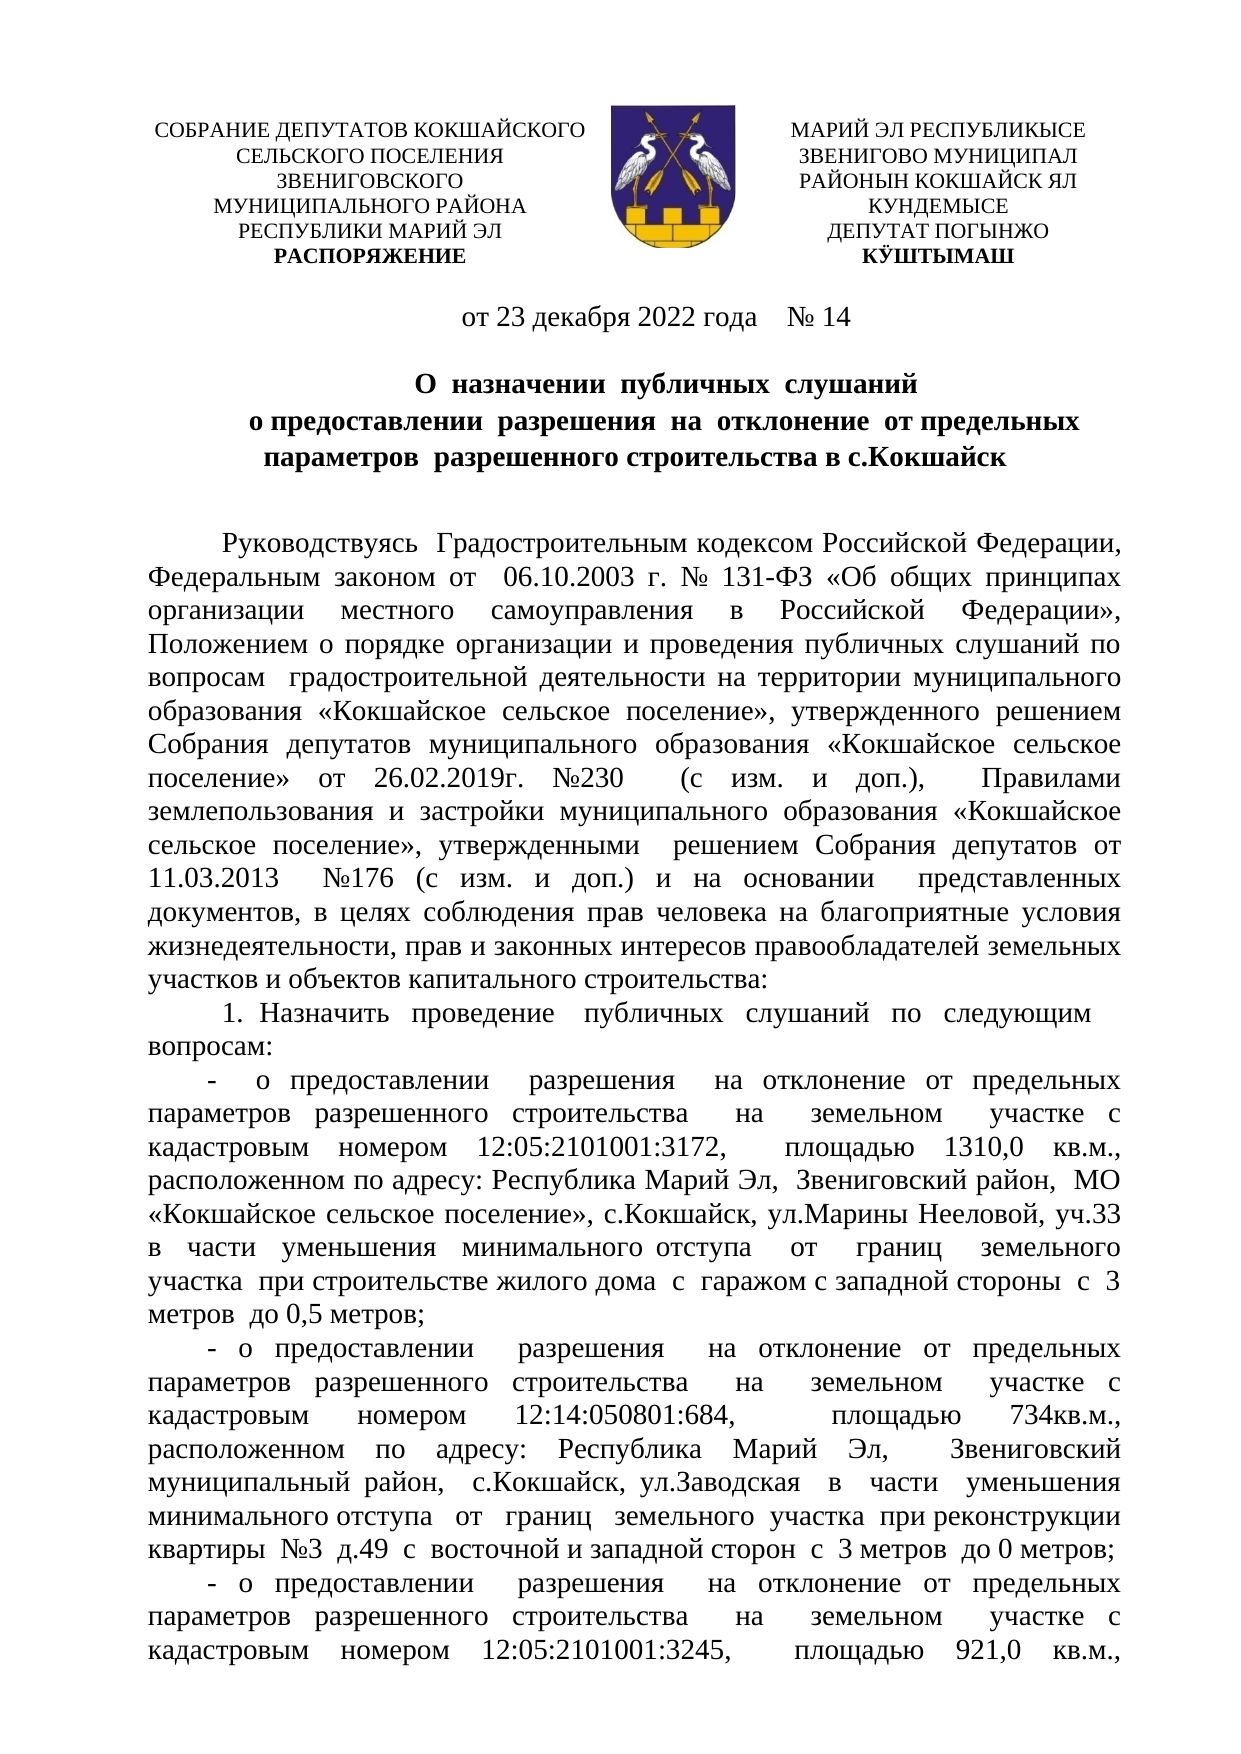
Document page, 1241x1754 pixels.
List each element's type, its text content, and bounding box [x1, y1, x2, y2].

text РАСПОРЯЖЕНИЕ КӰШТЫМАШ [148, 243, 1122, 269]
text Руководствуясь Градостроительным кодексом Российской Федерации, Федеральным законом от 06.10.2003 г. № 131-ФЗ «Об общих принципах организации местного самоуправления в Российской Федерации», Положением о порядке организации и проведения публичных слушаний по вопросам градостроительной деятельности на территории муниципального образования «Кокшайское сельское поселение», утвержденного решением Собрания депутатов муниципального образования «Кокшайское сельское поселение» от 26.02.2019г. №230 (с изм. и доп.), Правилами землепользования и застройки муниципального образования «Кокшайское сельское поселение», утвержденными решением Собрания депутатов от 11.03.2013 №176 (с изм. и доп.) и на основании представленных документов, в целях соблюдения прав человека на благоприятные условия жизнедеятельности, прав и законных интересов правообладателей земельных участков и объектов капитального строительства: [148, 525, 1122, 995]
text О назначении публичных слушаний [210, 366, 1122, 400]
text от 23 декабря 2022 года № 14 [148, 299, 1122, 333]
text вопросам: [148, 1028, 1122, 1062]
text о предоставлении разрешения на отклонение от предельных параметров разрешенного строительства в с.Кокшайск [148, 403, 1122, 472]
picture [611, 105, 736, 246]
text - о предоставлении разрешения на отклонение от предельных параметров разрешенного строительства на земельном участке с кадастровым номером 12:05:2101001:3172, площадью 1310,0 кв.м., расположенном по адресу: Республика Марий Эл, Звениговский район, МО «Кокшайское сельское поселение», с.Кокшайск, ул.Марины Нееловой, уч.33 в части уменьшения минимального отступа от границ земельного участка при строительстве жилого дома с гаражом с западной стороны с 3 метров до 0,5 метров; [148, 1062, 1122, 1330]
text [148, 1565, 1122, 1666]
list Назначить проведение публичных слушаний по следующим [222, 995, 1122, 1028]
text ЗВЕНИГОВСКОГО РАЙОНЫН КОКШАЙСК ЯЛ [736, 168, 1122, 193]
text - о предоставлении разрешения на отклонение от предельных параметров разрешенного строительства на земельном участке с кадастровым номером 12:14:050801:684, площадью 734кв.м., расположенном по адресу: Республика Марий Эл, Звениговский муниципальный район, с.Кокшайск, ул.Заводская в части уменьшения минимального отступа от границ земельного участка при реконструкции квартиры №3 д.49 с восточной и западной сторон с 3 метров до 0 метров; [148, 1330, 1122, 1565]
text МУНИЦИПАЛЬНОГО РАЙОНА КУНДЕМЫСЕ РЕСПУБЛИКИ МАРИЙ ЭЛ ДЕПУТАТ ПОГЫНЖО [148, 193, 611, 243]
text СОБРАНИЕ ДЕПУТАТОВ КОКШАЙСКОГО МАРИЙ ЭЛ РЕСПУБЛИКЫСЕ СЕЛЬСКОГО ПОСЕЛЕНИЯ ЗВЕНИГОВО МУНИЦИПАЛ [736, 117, 1122, 168]
text МУНИЦИПАЛЬНОГО РАЙОНА КУНДЕМЫСЕ РЕСПУБЛИКИ МАРИЙ ЭЛ ДЕПУТАТ ПОГЫНЖО [736, 193, 1122, 243]
text ЗВЕНИГОВСКОГО РАЙОНЫН КОКШАЙСК ЯЛ [148, 168, 611, 193]
text СОБРАНИЕ ДЕПУТАТОВ КОКШАЙСКОГО МАРИЙ ЭЛ РЕСПУБЛИКЫСЕ СЕЛЬСКОГО ПОСЕЛЕНИЯ ЗВЕНИГОВО МУНИЦИПАЛ [148, 117, 611, 168]
